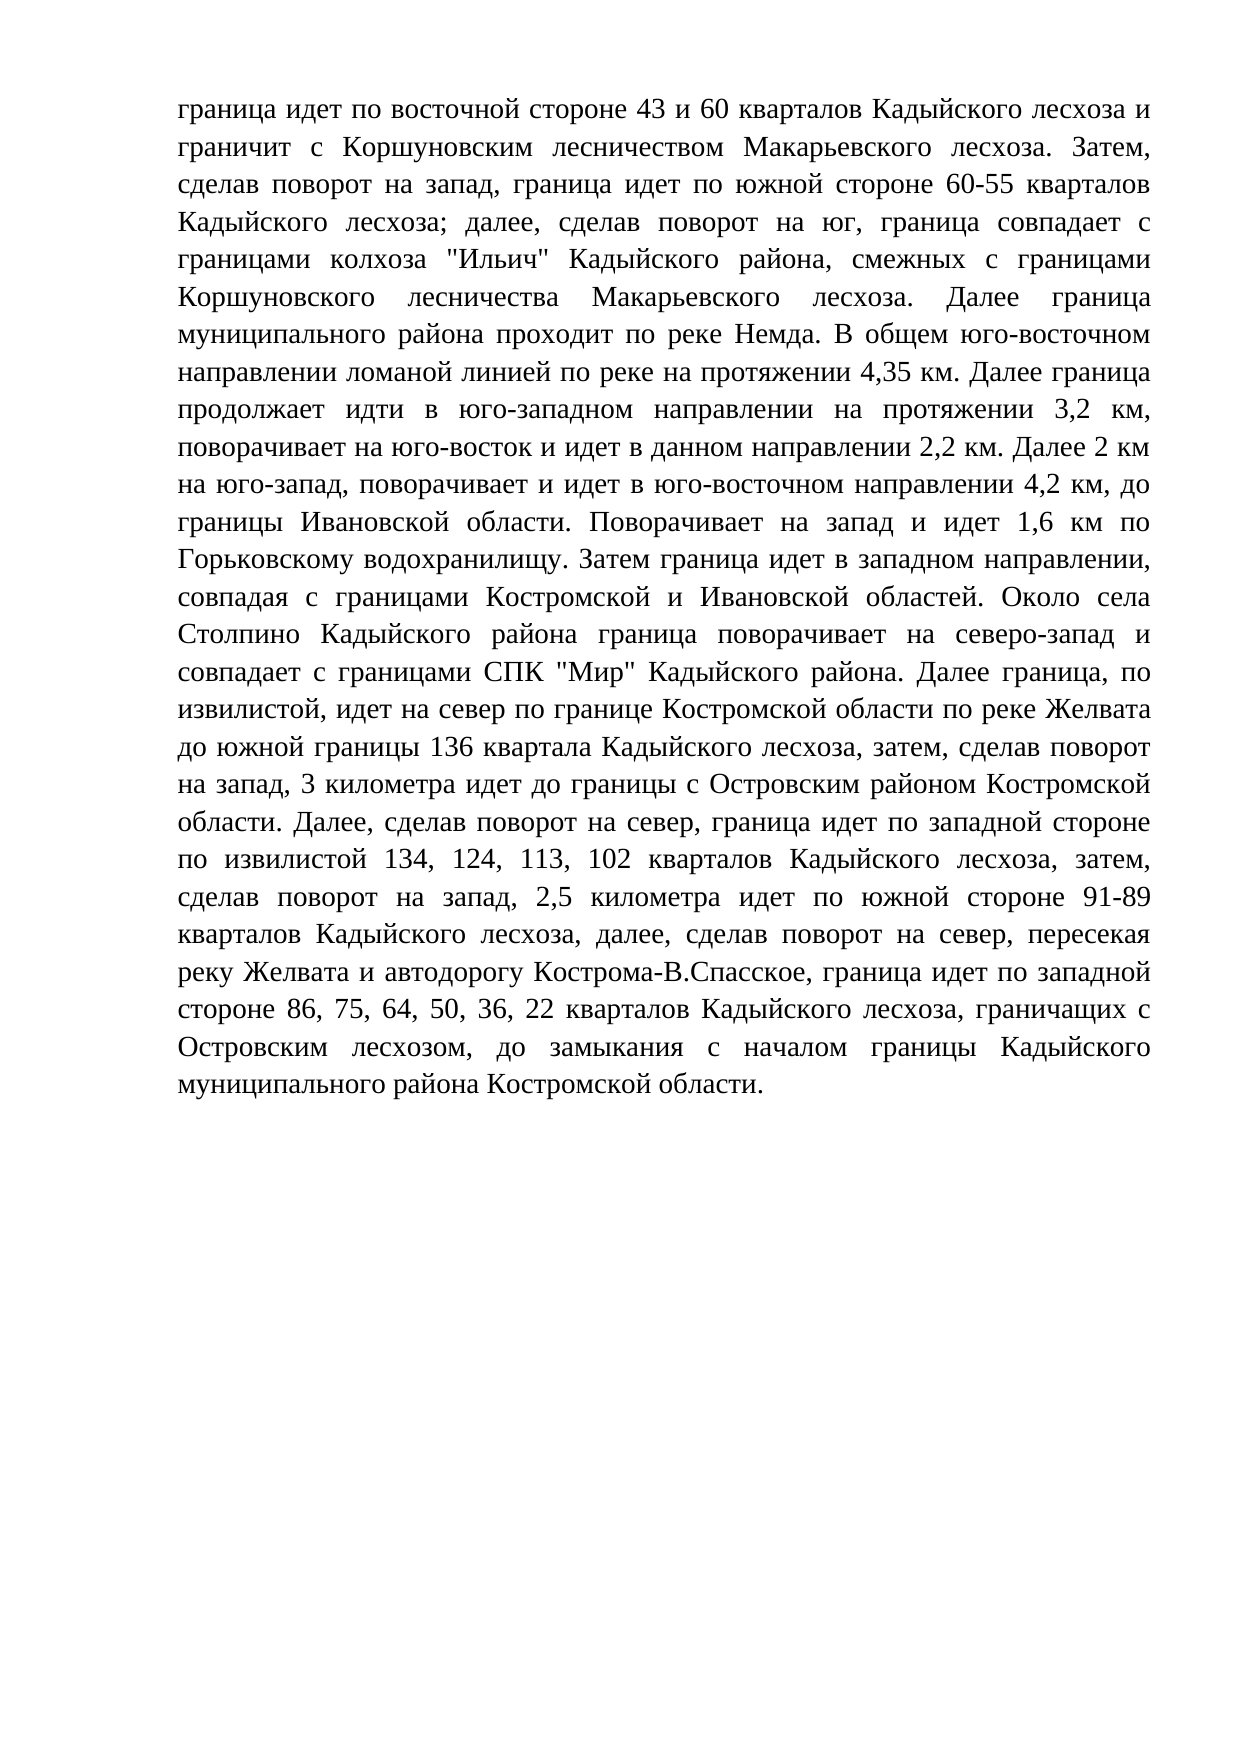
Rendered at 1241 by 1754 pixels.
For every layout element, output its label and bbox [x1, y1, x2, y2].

text [177, 89, 1152, 1101]
